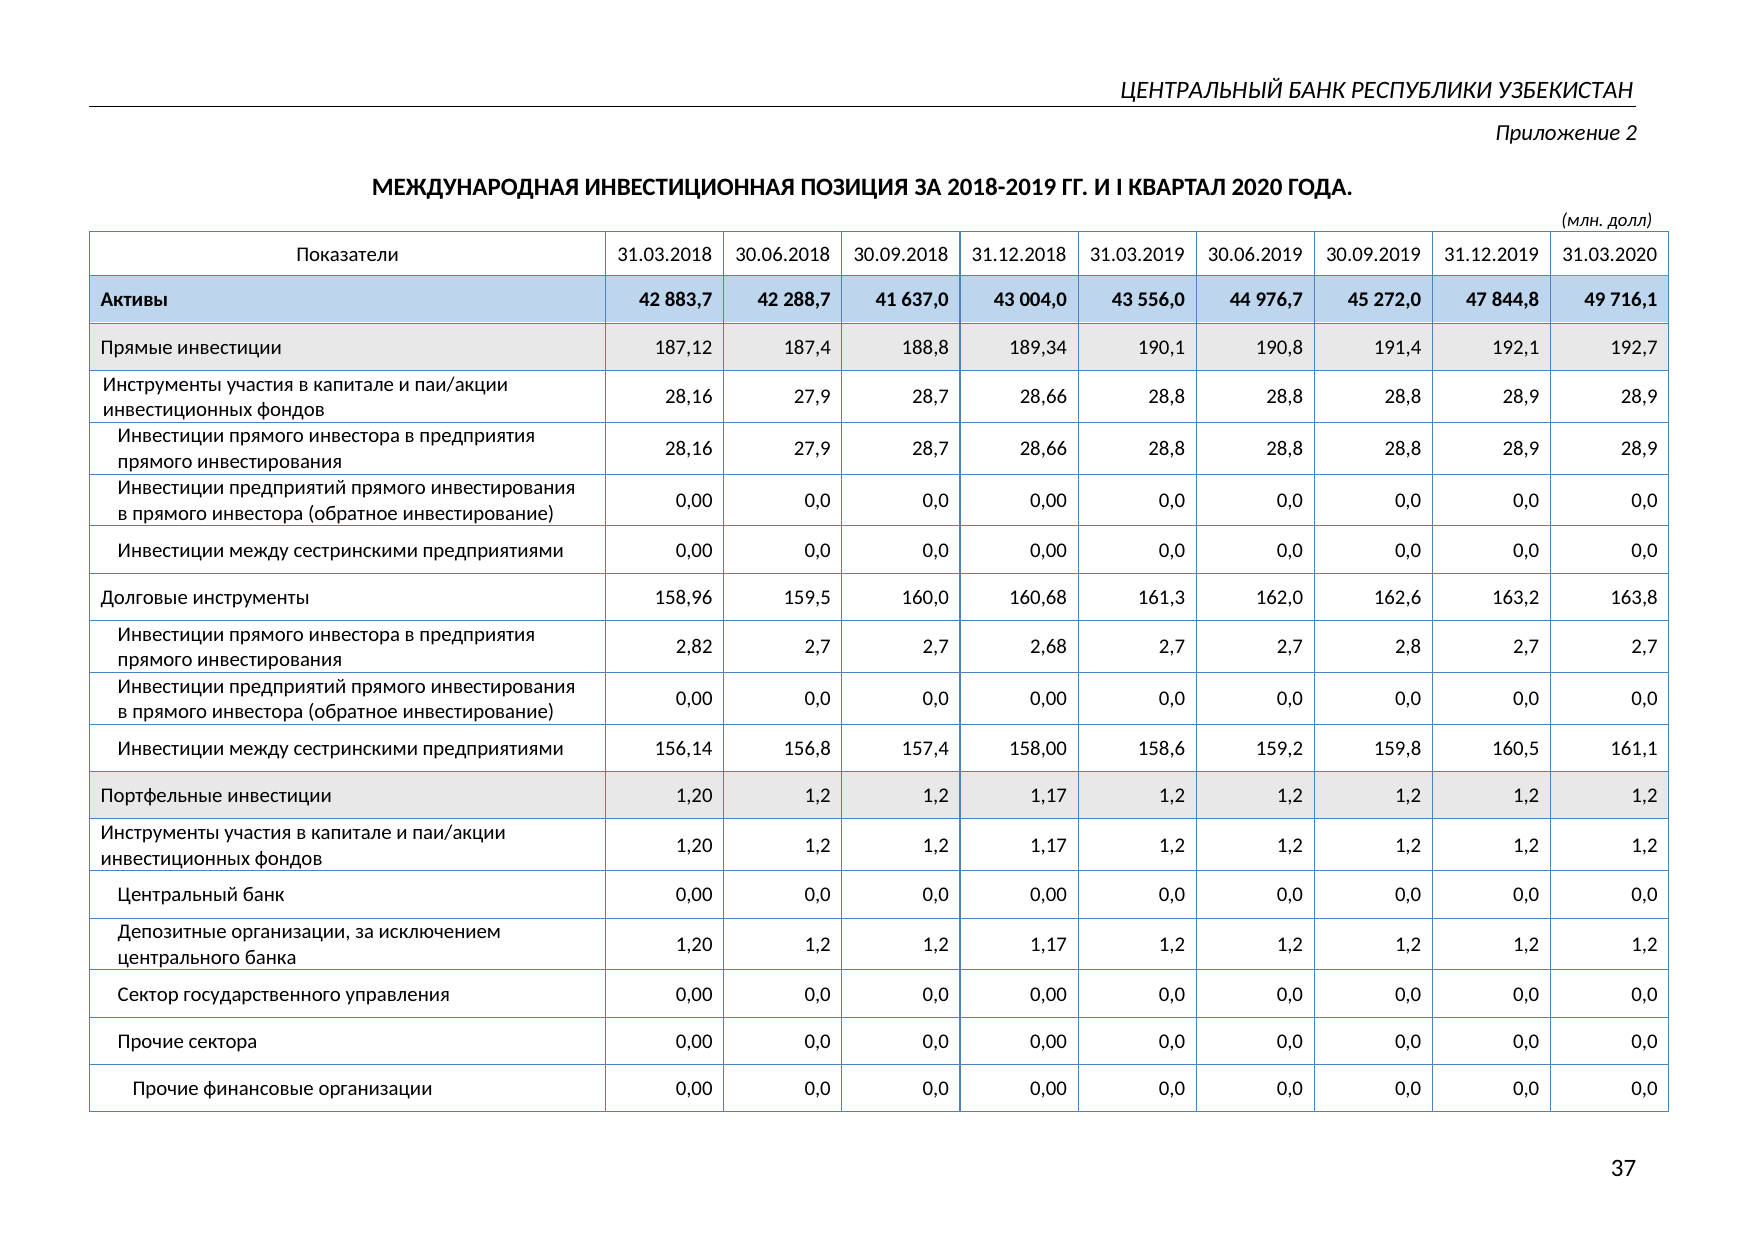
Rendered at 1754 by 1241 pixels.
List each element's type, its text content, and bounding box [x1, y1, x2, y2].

table_cell 0,0 [842, 970, 959, 1017]
table_cell 156,8 [724, 725, 841, 771]
table_cell 2,82 [606, 621, 723, 672]
table_cell 0,0 [842, 1018, 959, 1064]
table_header 30.06.2019 [1197, 232, 1314, 275]
table_cell 0,00 [961, 475, 1078, 525]
table_cell 0,00 [606, 526, 723, 573]
table_cell 0,0 [842, 1065, 959, 1111]
table_cell 1,2 [724, 819, 841, 870]
table_cell 0,0 [1197, 970, 1314, 1017]
table_cell 0,0 [724, 475, 841, 525]
table_cell 1,20 [606, 772, 723, 818]
table_cell 161,3 [1079, 574, 1196, 620]
table_cell 161,1 [1551, 725, 1668, 771]
table_cell 0,00 [961, 970, 1078, 1017]
table_cell 1,20 [606, 819, 723, 870]
table_cell 0,0 [1551, 526, 1668, 573]
table_cell 2,7 [1197, 621, 1314, 672]
table_cell 28,66 [961, 423, 1078, 473]
table_header 30.06.2018 [724, 232, 841, 275]
table_cell 0,0 [724, 673, 841, 724]
table_cell 0,0 [1315, 871, 1432, 917]
table_cell 1,2 [1433, 819, 1550, 870]
table_cell 163,8 [1551, 574, 1668, 620]
table_cell 190,8 [1197, 324, 1314, 370]
table_cell 0,0 [1551, 1018, 1668, 1064]
table_cell 42 288,7 [724, 276, 841, 322]
table_cell 190,1 [1079, 324, 1196, 370]
table_cell 43 556,0 [1079, 276, 1196, 322]
table_cell 0,00 [606, 475, 723, 525]
table_cell 43 004,0 [961, 276, 1078, 322]
table_cell Инструменты участия в капитале и паи/акции инвестиционных фондов [90, 819, 605, 870]
table_cell 2,8 [1315, 621, 1432, 672]
table_cell 28,9 [1551, 371, 1668, 422]
table_cell Инструменты участия в капитале и паи/акции инвестиционных фондов [90, 371, 605, 422]
table_cell 0,0 [1315, 673, 1432, 724]
table_cell 158,6 [1079, 725, 1196, 771]
table_cell 0,00 [606, 673, 723, 724]
table_cell 0,0 [1079, 475, 1196, 525]
table_cell 0,00 [606, 871, 723, 917]
table_cell 0,0 [1551, 475, 1668, 525]
text Приложение 2 [89, 118, 1639, 146]
table_cell 1,2 [1079, 772, 1196, 818]
table_cell 0,0 [842, 526, 959, 573]
table_cell 2,7 [1079, 621, 1196, 672]
text (млн. долл) [89, 208, 1654, 231]
table_cell 162,6 [1315, 574, 1432, 620]
table_cell 1,2 [1433, 772, 1550, 818]
table_cell 0,0 [1079, 871, 1196, 917]
table_cell 0,0 [842, 871, 959, 917]
table_cell 28,7 [842, 423, 959, 473]
table_header 31.12.2018 [961, 232, 1078, 275]
table_cell 189,34 [961, 324, 1078, 370]
table_cell 1,2 [724, 772, 841, 818]
table_cell 1,17 [961, 772, 1078, 818]
table_cell 0,0 [1433, 871, 1550, 917]
table_cell 0,00 [961, 526, 1078, 573]
table_cell 1,2 [1315, 919, 1432, 969]
table_cell 28,9 [1551, 423, 1668, 473]
table_cell Портфельные инвестиции [90, 772, 605, 818]
table_cell 0,0 [1197, 475, 1314, 525]
table_cell 192,7 [1551, 324, 1668, 370]
subtitle МЕЖДУНАРОДНАЯ ИНВЕСТИЦИОННАЯ ПОЗИЦИЯ ЗА 2018-2019 ГГ. И I КВАРТАЛ 2020 ГОДА. [89, 171, 1636, 202]
table_cell 1,2 [1079, 919, 1196, 969]
table_cell 163,2 [1433, 574, 1550, 620]
table_cell 1,2 [1315, 819, 1432, 870]
table_cell 0,0 [724, 526, 841, 573]
table_cell 0,0 [724, 970, 841, 1017]
table_cell 191,4 [1315, 324, 1432, 370]
table_cell 0,00 [961, 1065, 1078, 1111]
table_cell 159,8 [1315, 725, 1432, 771]
table_cell 1,2 [724, 919, 841, 969]
table_cell Долговые инструменты [90, 574, 605, 620]
table_cell 156,14 [606, 725, 723, 771]
table_cell 0,0 [724, 1065, 841, 1111]
table_cell 0,0 [1197, 871, 1314, 917]
table_cell 1,2 [842, 772, 959, 818]
table_cell 160,68 [961, 574, 1078, 620]
table_cell 28,7 [842, 371, 959, 422]
table_cell 0,0 [1433, 526, 1550, 573]
table_cell 158,00 [961, 725, 1078, 771]
table_cell 0,0 [1197, 1065, 1314, 1111]
table_cell 158,96 [606, 574, 723, 620]
table_cell 0,0 [1079, 526, 1196, 573]
table_cell 162,0 [1197, 574, 1314, 620]
table_header 30.09.2018 [842, 232, 959, 275]
table_cell 1,2 [1433, 919, 1550, 969]
table_cell 0,0 [1197, 673, 1314, 724]
table_cell 159,5 [724, 574, 841, 620]
table_cell 28,8 [1079, 423, 1196, 473]
table_cell 28,8 [1315, 371, 1432, 422]
table_cell 0,0 [1079, 1065, 1196, 1111]
table_cell 49 716,1 [1551, 276, 1668, 322]
table_cell Депозитные организации, за исключением центрального банка [90, 919, 605, 969]
table_cell 28,8 [1315, 423, 1432, 473]
table_cell 0,00 [606, 970, 723, 1017]
table_cell Прямые инвестиции [90, 324, 605, 370]
table_cell 0,0 [1315, 1065, 1432, 1111]
table_cell 0,0 [1433, 970, 1550, 1017]
table_header 31.03.2019 [1079, 232, 1196, 275]
table_cell 0,0 [1315, 970, 1432, 1017]
table_cell Прочие сектора [90, 1018, 605, 1064]
table_cell 0,0 [1315, 1018, 1432, 1064]
table_cell 0,00 [606, 1018, 723, 1064]
table_cell 44 976,7 [1197, 276, 1314, 322]
table_cell 1,2 [1315, 772, 1432, 818]
table_cell 28,9 [1433, 423, 1550, 473]
table_cell Сектор государственного управления [90, 970, 605, 1017]
table_cell 192,1 [1433, 324, 1550, 370]
table_cell 0,00 [961, 871, 1078, 917]
table_header Показатели [90, 232, 605, 275]
table_cell 27,9 [724, 423, 841, 473]
table_cell 159,2 [1197, 725, 1314, 771]
table_cell 0,0 [1433, 475, 1550, 525]
table_cell 1,2 [1197, 819, 1314, 870]
table_cell 0,0 [1079, 970, 1196, 1017]
table_cell 0,0 [724, 871, 841, 917]
table_cell 1,2 [1197, 919, 1314, 969]
table_cell 28,9 [1433, 371, 1550, 422]
table_cell 1,17 [961, 919, 1078, 969]
table_cell 1,2 [1551, 819, 1668, 870]
table_cell 160,0 [842, 574, 959, 620]
table_cell 28,8 [1197, 371, 1314, 422]
table_cell 0,0 [842, 673, 959, 724]
table_cell 0,0 [1551, 1065, 1668, 1111]
table_cell 0,0 [1079, 673, 1196, 724]
table_header 30.09.2019 [1315, 232, 1432, 275]
table_cell 187,4 [724, 324, 841, 370]
table_header 31.03.2018 [606, 232, 723, 275]
table_cell 0,0 [1551, 673, 1668, 724]
table_cell 0,0 [1315, 475, 1432, 525]
table_cell Прочие финансовые организации [90, 1065, 605, 1111]
table_cell 1,2 [842, 819, 959, 870]
table_cell 0,00 [606, 1065, 723, 1111]
table_cell 1,2 [842, 919, 959, 969]
table_cell 0,0 [1197, 1018, 1314, 1064]
table_cell 188,8 [842, 324, 959, 370]
table_cell 2,7 [1433, 621, 1550, 672]
table_cell 0,0 [1551, 970, 1668, 1017]
table_cell 28,16 [606, 423, 723, 473]
table_cell 1,2 [1551, 772, 1668, 818]
table_cell Инвестиции между сестринскими предприятиями [90, 725, 605, 771]
table_cell 1,2 [1197, 772, 1314, 818]
table_cell 47 844,8 [1433, 276, 1550, 322]
table_cell 28,8 [1197, 423, 1314, 473]
table_cell 0,0 [1433, 673, 1550, 724]
table_cell 0,0 [842, 475, 959, 525]
table_cell 0,00 [961, 673, 1078, 724]
table_cell 0,0 [1551, 871, 1668, 917]
table_cell 28,8 [1079, 371, 1196, 422]
table_cell 2,7 [1551, 621, 1668, 672]
table_cell 2,68 [961, 621, 1078, 672]
table_cell Инвестиции предприятий прямого инвестирования в прямого инвестора (обратное инвестирование) [90, 673, 605, 724]
table_cell 2,7 [842, 621, 959, 672]
table_cell 0,0 [1433, 1065, 1550, 1111]
table_cell Инвестиции предприятий прямого инвестирования в прямого инвестора (обратное инвестирование) [90, 475, 605, 525]
table_cell Центральный банк [90, 871, 605, 917]
table_cell 41 637,0 [842, 276, 959, 322]
table_header 31.03.2020 [1551, 232, 1668, 275]
table_cell 1,20 [606, 919, 723, 969]
table_cell Активы [90, 276, 605, 322]
table_cell 1,2 [1551, 919, 1668, 969]
table_cell 0,0 [724, 1018, 841, 1064]
table_cell 27,9 [724, 371, 841, 422]
table_cell 0,0 [1315, 526, 1432, 573]
table_cell 0,00 [961, 1018, 1078, 1064]
table_header 31.12.2019 [1433, 232, 1550, 275]
table_cell 160,5 [1433, 725, 1550, 771]
table_cell 157,4 [842, 725, 959, 771]
table_cell 1,17 [961, 819, 1078, 870]
table_cell Инвестиции прямого инвестора в предприятия прямого инвестирования [90, 423, 605, 473]
table_cell 45 272,0 [1315, 276, 1432, 322]
table_cell 28,16 [606, 371, 723, 422]
table_cell 42 883,7 [606, 276, 723, 322]
table_cell 1,2 [1079, 819, 1196, 870]
table_cell Инвестиции прямого инвестора в предприятия прямого инвестирования [90, 621, 605, 672]
table_cell 0,0 [1197, 526, 1314, 573]
table_cell 0,0 [1079, 1018, 1196, 1064]
table_cell 0,0 [1433, 1018, 1550, 1064]
table_cell Инвестиции между сестринскими предприятиями [90, 526, 605, 573]
table_cell 187,12 [606, 324, 723, 370]
table_cell 2,7 [724, 621, 841, 672]
table_cell 28,66 [961, 371, 1078, 422]
